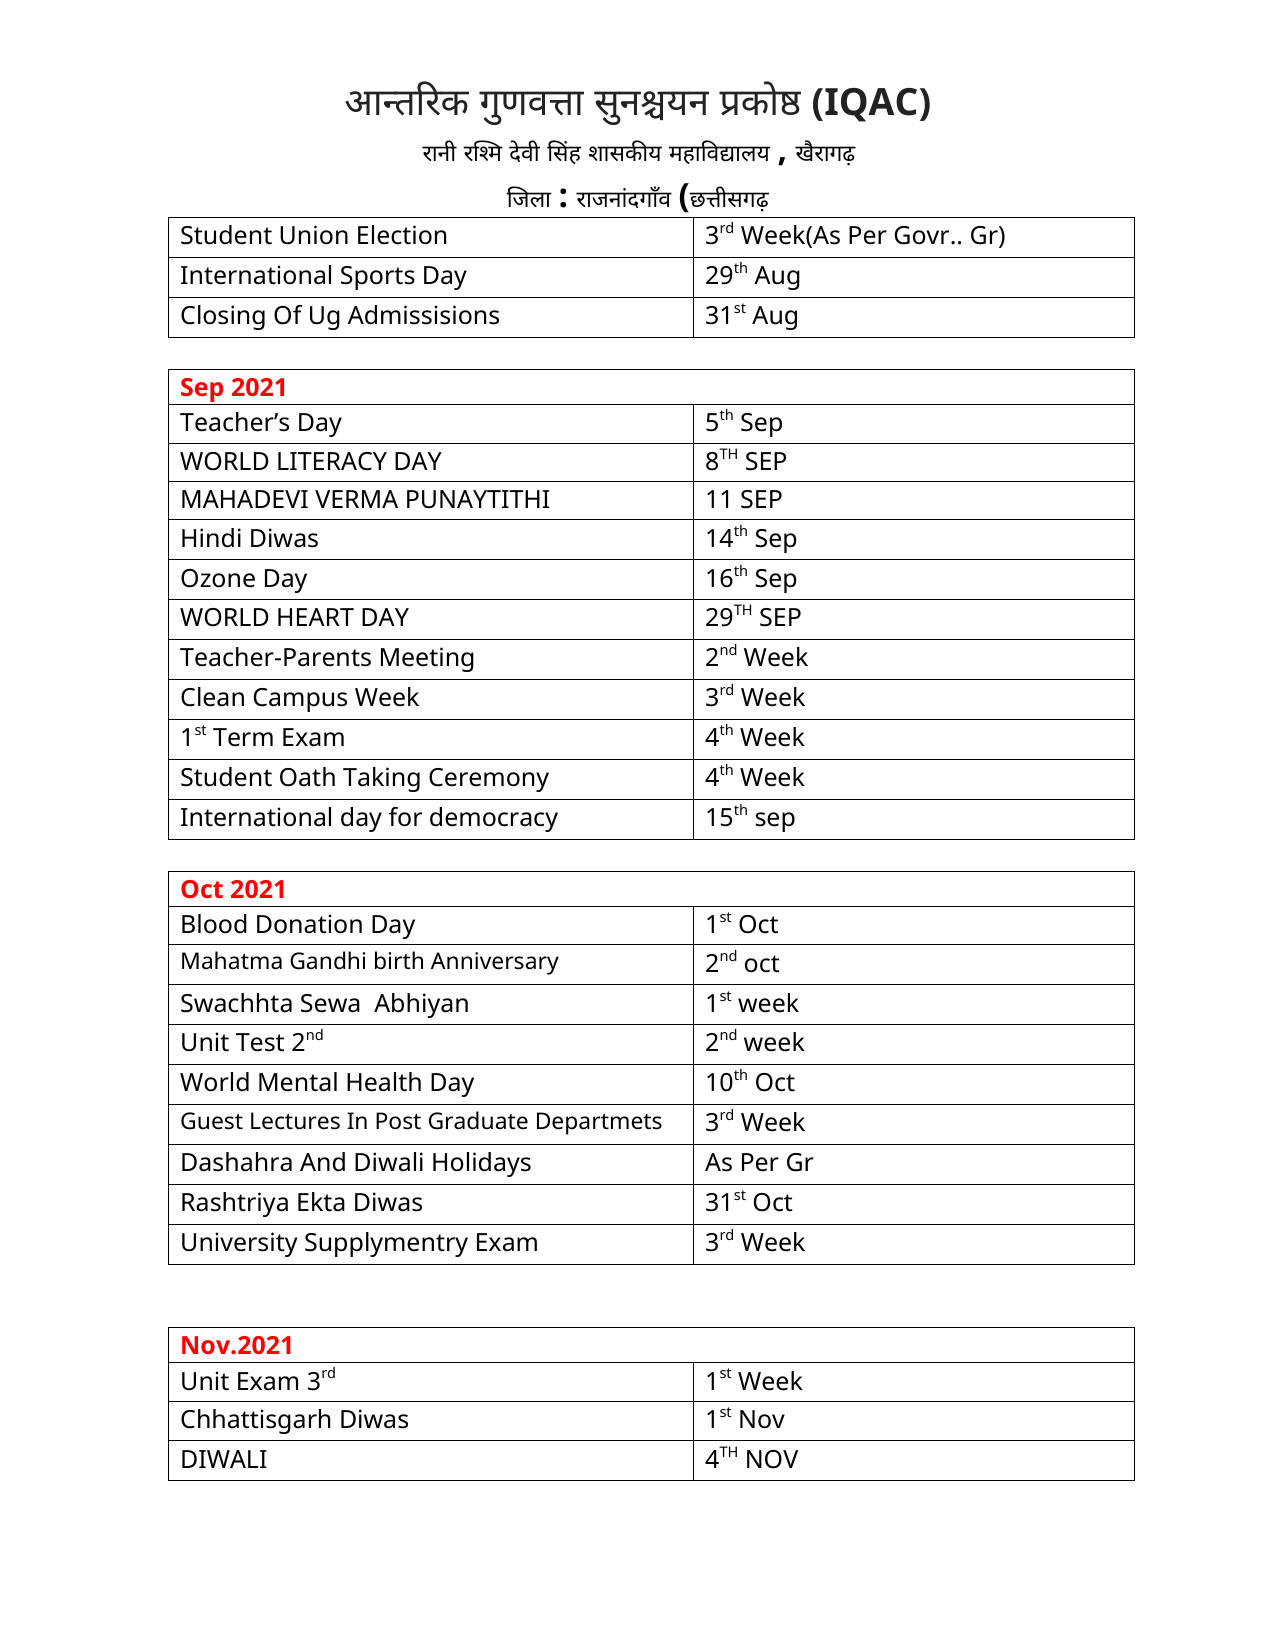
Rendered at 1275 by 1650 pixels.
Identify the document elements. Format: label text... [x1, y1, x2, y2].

table_cell 4th Week [694, 760, 1134, 798]
table_cell 1st Week [694, 1363, 1134, 1401]
table_cell DIWALI [169, 1441, 693, 1480]
table_cell 1st Term Exam [169, 720, 693, 759]
table_cell Closing Of Ug Admissisions [169, 298, 693, 337]
table_cell International day for democracy [169, 800, 693, 838]
table_cell 3rd Week [694, 1225, 1134, 1263]
table_cell Blood Donation Day [169, 907, 693, 944]
table_cell Chhattisgarh Diwas [169, 1402, 693, 1440]
table_cell 5th Sep [694, 405, 1134, 442]
table_cell 2nd Week [694, 640, 1134, 679]
table_cell 1st Oct [694, 907, 1134, 944]
table_cell Clean Campus Week [169, 680, 693, 719]
table_cell 11 SEP [694, 482, 1134, 519]
table_cell 2nd week [694, 1025, 1134, 1064]
table_cell Dashahra And Diwali Holidays [169, 1145, 693, 1184]
table_cell Teacher’s Day [169, 405, 693, 442]
table_cell 16th Sep [694, 560, 1134, 599]
table_cell World Mental Health Day [169, 1065, 693, 1104]
table_cell 3rd Week(As Per Govr.. Gr) [694, 218, 1134, 257]
table_cell Guest Lectures In Post Graduate Departmets [169, 1105, 693, 1144]
table_cell Ozone Day [169, 560, 693, 599]
table_cell University Supplymentry Exam [169, 1225, 693, 1263]
table_header Nov.2021 [169, 1328, 1134, 1362]
table_cell 10th Oct [694, 1065, 1134, 1104]
table_cell Mahatma Gandhi birth Anniversary [169, 945, 693, 984]
table_cell Teacher-Parents Meeting [169, 640, 693, 679]
table_cell Unit Test 2nd [169, 1025, 693, 1064]
table_cell 2nd oct [694, 945, 1134, 984]
table_cell 4th Week [694, 720, 1134, 759]
table_cell 31st Oct [694, 1185, 1134, 1223]
table_cell 31st Aug [694, 298, 1134, 337]
table_cell Swachhta Sewa Abhiyan [169, 985, 693, 1024]
table_cell 1st week [694, 985, 1134, 1024]
table_cell Rashtriya Ekta Diwas [169, 1185, 693, 1223]
table_cell Unit Exam 3rd [169, 1363, 693, 1401]
table_cell 3rd Week [694, 1105, 1134, 1144]
table_cell Hindi Diwas [169, 520, 693, 559]
table_cell 8TH SEP [694, 444, 1134, 481]
table_cell 1st Nov [694, 1402, 1134, 1440]
table_header Oct 2021 [169, 872, 1134, 906]
table_cell 15th sep [694, 800, 1134, 838]
table_cell 3rd Week [694, 680, 1134, 719]
table_cell Student Oath Taking Ceremony [169, 760, 693, 798]
table_cell WORLD LITERACY DAY [169, 444, 693, 481]
table_cell 14th Sep [694, 520, 1134, 559]
table_cell 29TH SEP [694, 600, 1134, 639]
table_cell WORLD HEART DAY [169, 600, 693, 639]
table_cell 29th Aug [694, 258, 1134, 297]
table_cell MAHADEVI VERMA PUNAYTITHI [169, 482, 693, 519]
table_header Sep 2021 [169, 370, 1134, 404]
table_cell As Per Gr [694, 1145, 1134, 1184]
table_cell 4TH NOV [694, 1441, 1134, 1480]
table_cell Student Union Election [169, 218, 693, 257]
table_cell International Sports Day [169, 258, 693, 297]
